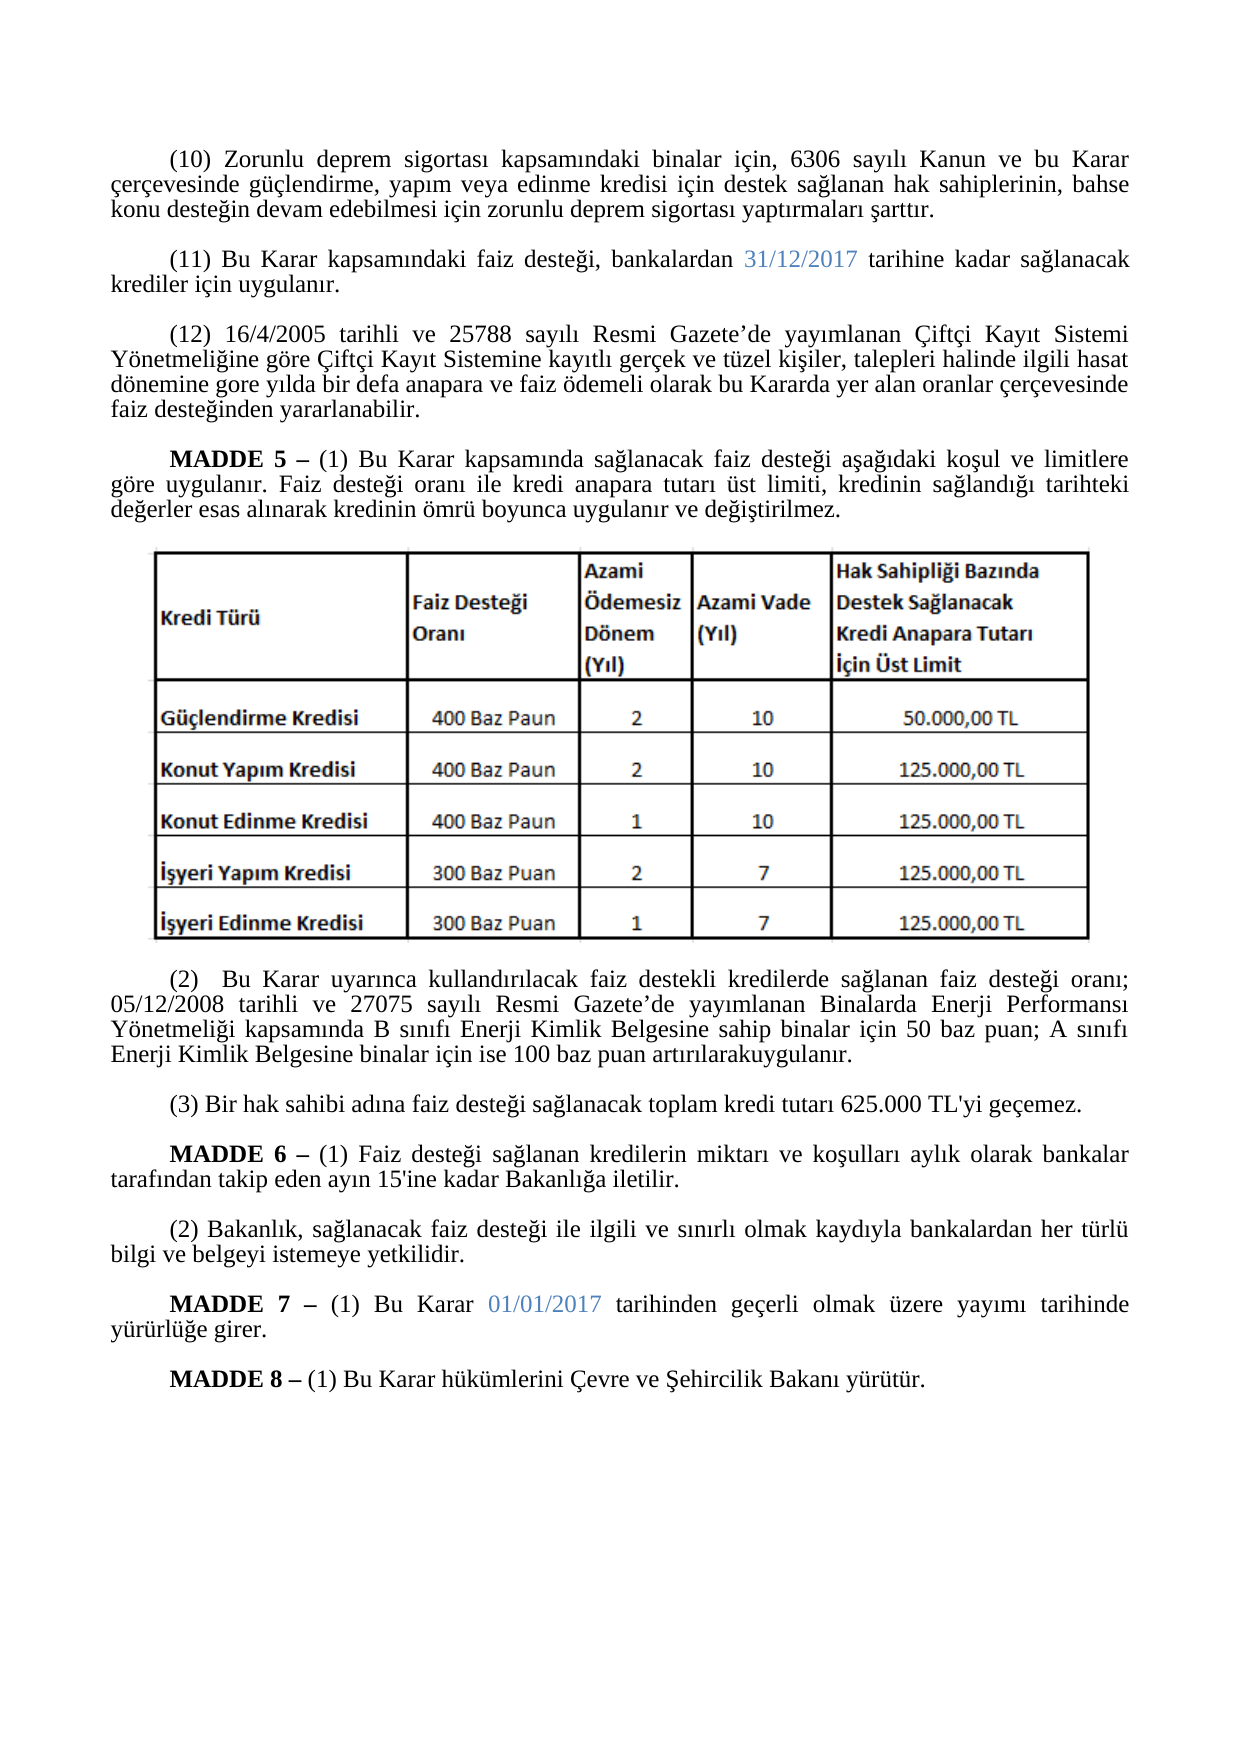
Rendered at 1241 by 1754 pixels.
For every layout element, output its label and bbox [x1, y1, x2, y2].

table_header [124, 148, 1116, 1443]
picture [148, 547, 1092, 943]
